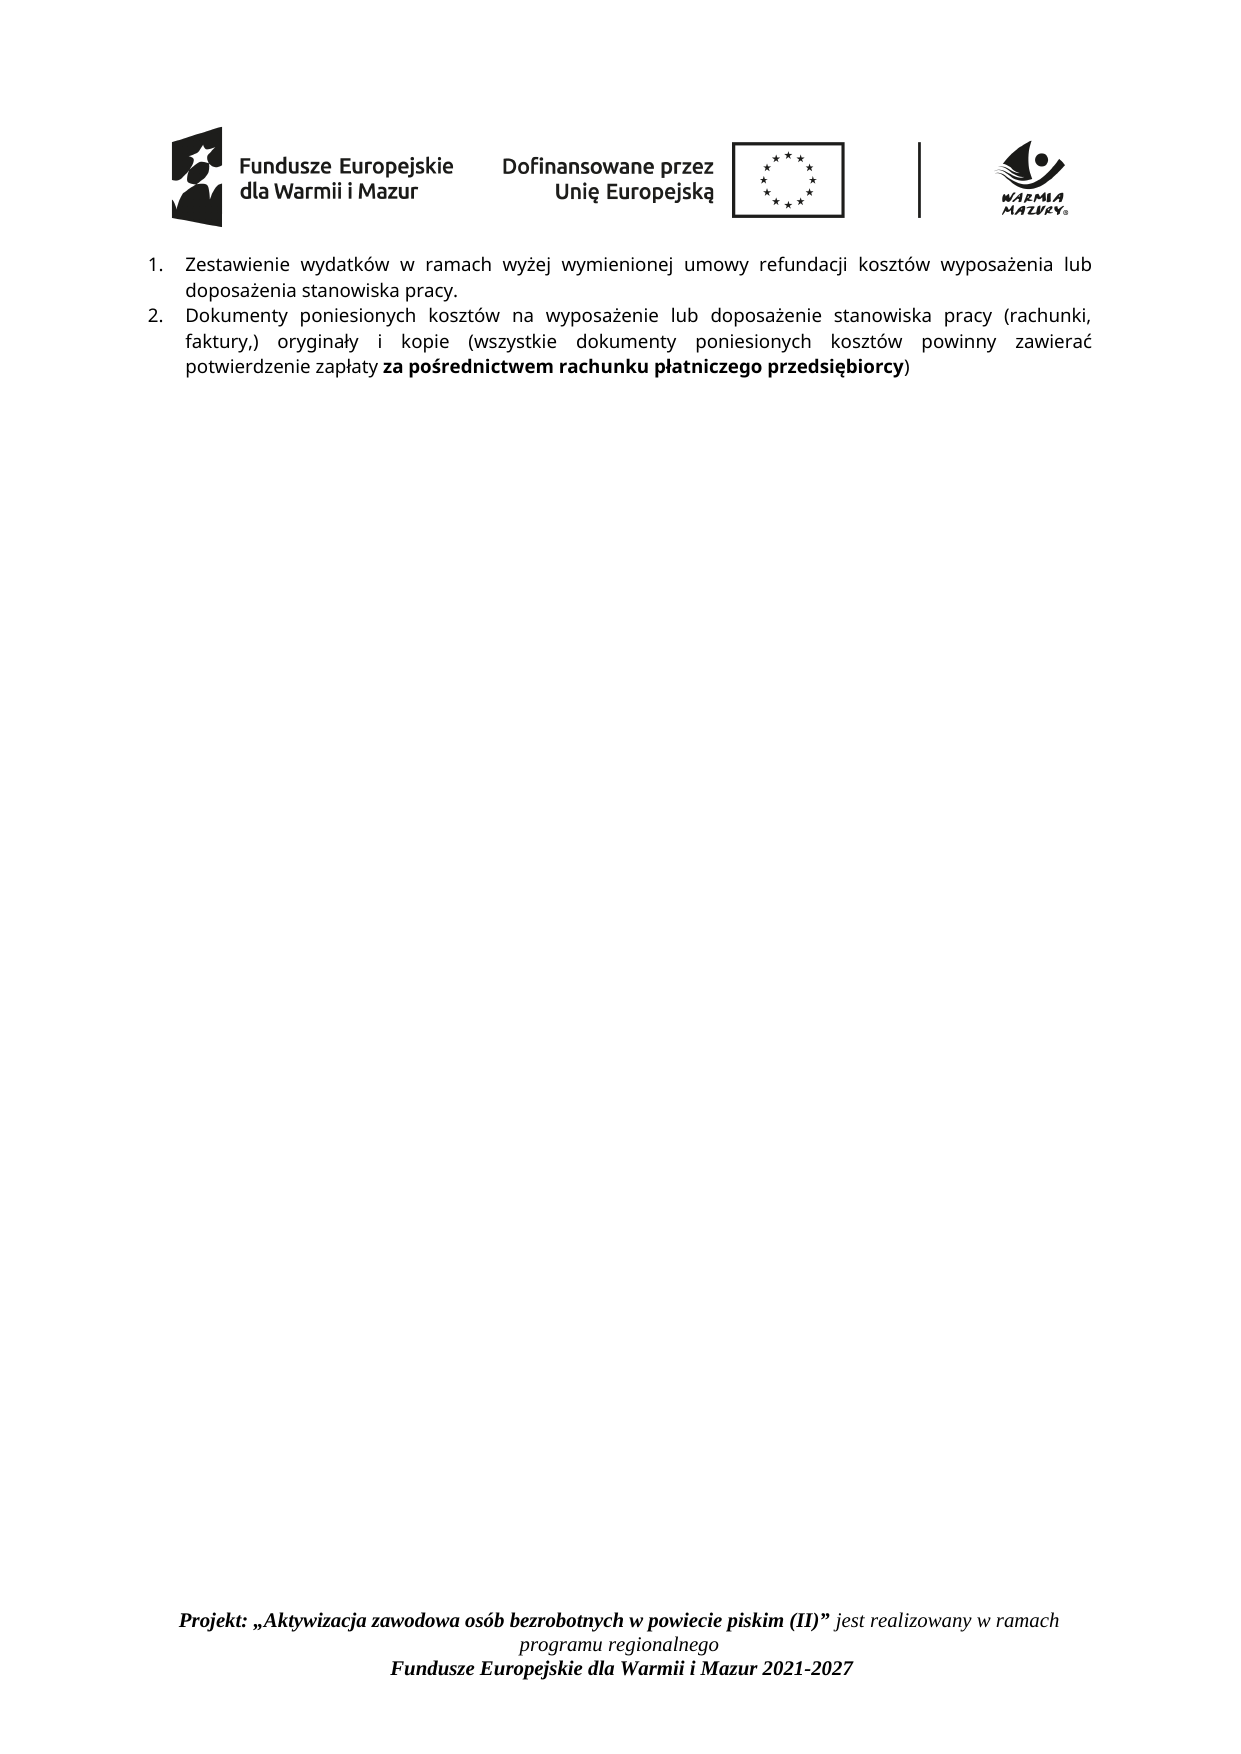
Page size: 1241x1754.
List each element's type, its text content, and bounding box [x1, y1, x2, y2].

list Zestawienie wydatków w ramach wyżej wymienionej umowy refundacji kosztów wyposażenia lub doposażenia stanowiska pracy. [148, 252, 1093, 303]
picture [147, 101, 1093, 252]
list Dokumenty poniesionych kosztów na wyposażenie lub doposażenie stanowiska pracy (rachunki, faktury,) oryginały i kopie (wszystkie dokumenty poniesionych kosztów powinny zawierać potwierdzenie zapłaty za pośrednictwem rachunku płatniczego przedsiębiorcy) [148, 303, 1093, 379]
